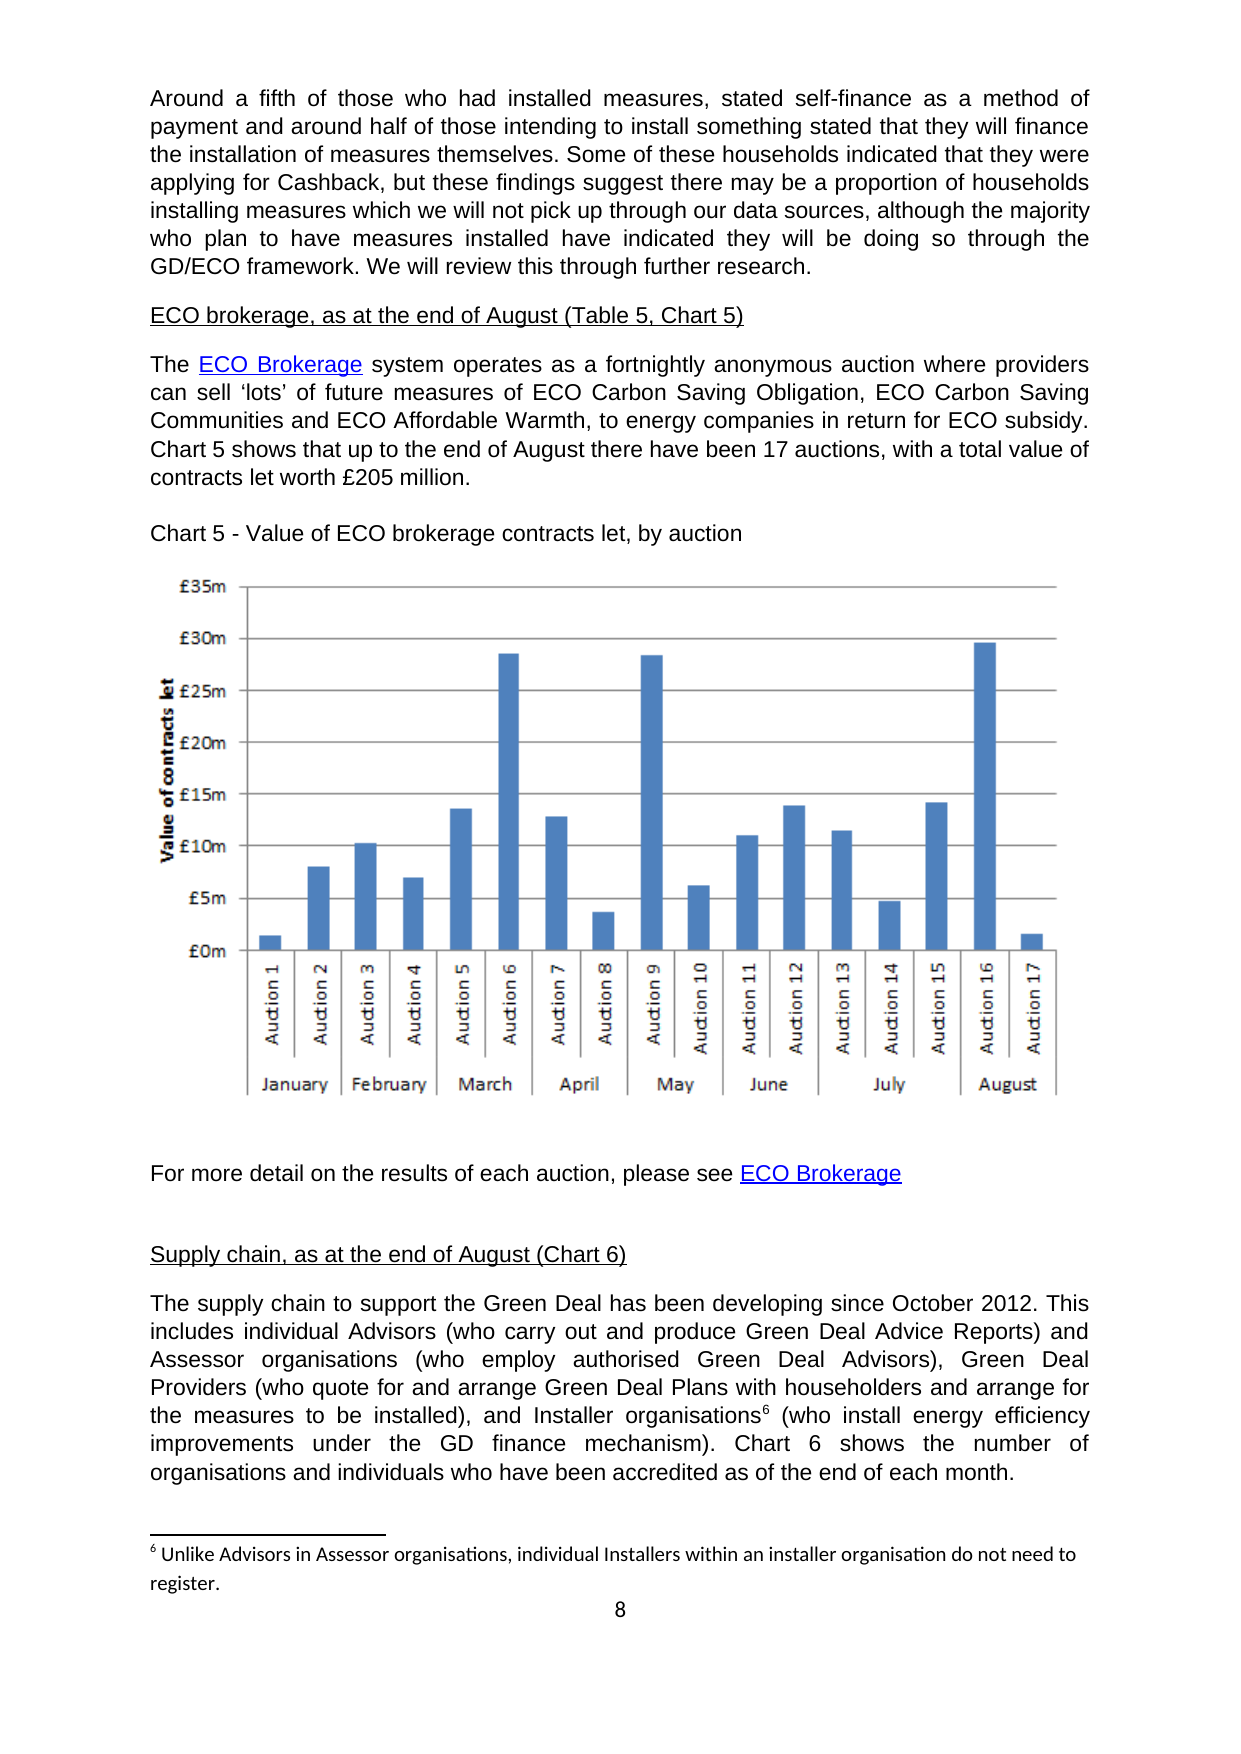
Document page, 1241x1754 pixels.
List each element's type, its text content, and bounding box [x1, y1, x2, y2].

text ECO brokerage, as at the end of August (Table 5, Chart 5) [150, 300, 1090, 328]
text Supply chain, as at the end of August (Chart 6) [150, 1239, 1090, 1267]
text For more detail on the results of each auction, please see ECO Brokerage [150, 1158, 1090, 1186]
text Chart 5 - Value of ECO brokerage contracts let, by auction [150, 518, 1090, 546]
picture [150, 574, 1065, 1097]
text The ECO Brokerage system operates as a fortnightly anonymous auction where providers can sell ‘lots’ of future measures of ECO Carbon Saving Obligation, ECO Carbon Saving Communities and ECO Affordable Warmth, to energy companies in return for ECO subsidy. Chart 5 shows that up to the end of August there have been 17 auctions, with a total value of contracts let worth £205 million. [150, 349, 1090, 490]
text Around a fifth of those who had installed measures, stated self-finance as a method of payment and around half of those intending to install something stated that they will finance the installation of measures themselves. Some of these households indicated that they were applying for Cashback, but these findings suggest there may be a proportion of households installing measures which we will not pick up through our data sources, although the majority who plan to have measures installed have indicated they will be doing so through the GD/ECO framework. We will review this through further research. [150, 83, 1090, 279]
text The supply chain to support the Green Deal has been developing since October 2012. This includes individual Advisors (who carry out and produce Green Deal Advice Reports) and Assessor organisations (who employ authorised Green Deal Advisors), Green Deal Providers (who quote for and arrange Green Deal Plans with householders and arrange for the measures to be installed), and Installer organisations (who install energy efficiency improvements under the GD finance mechanism). Chart 6 shows the number of organisations and individuals who have been accredited as of the end of each month. [150, 1288, 1090, 1485]
